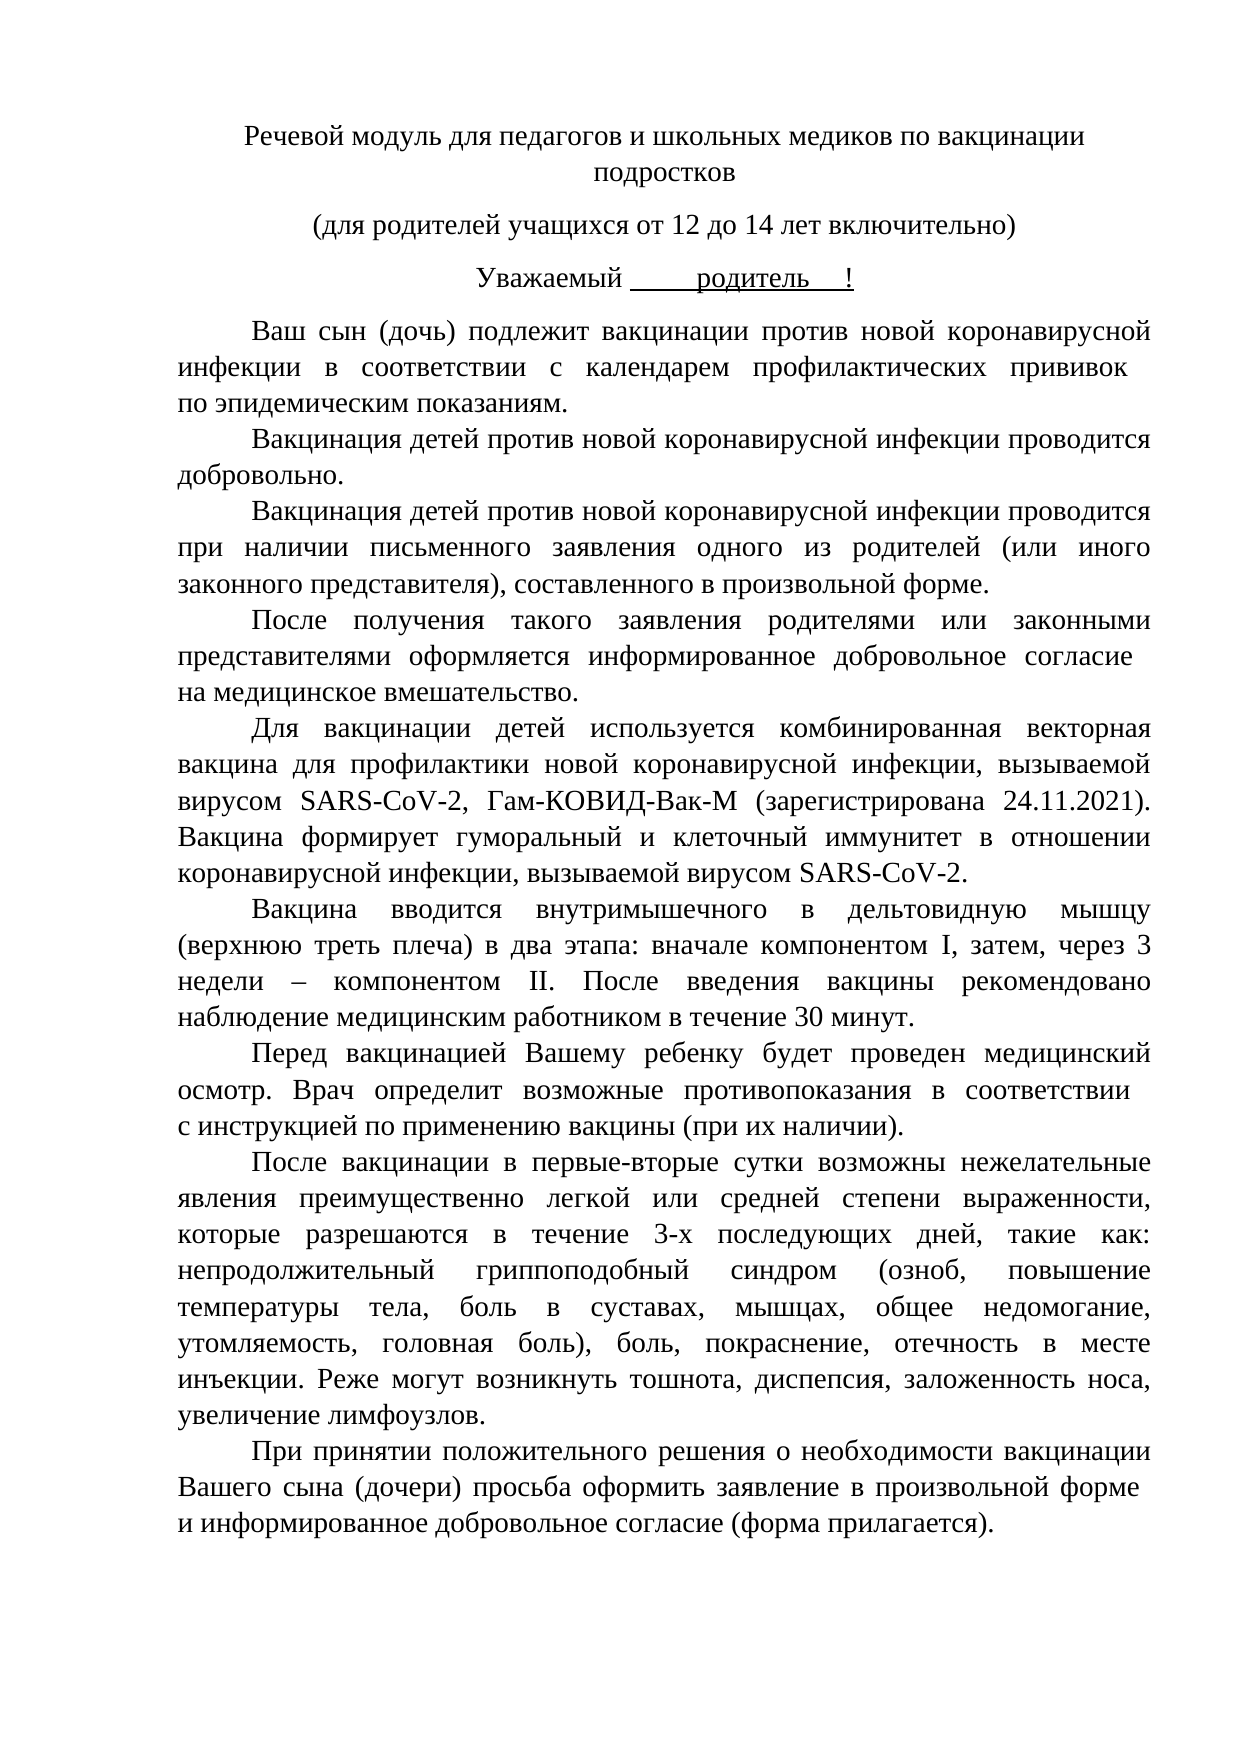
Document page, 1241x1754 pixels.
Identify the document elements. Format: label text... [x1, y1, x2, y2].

text (для родителей учащихся от 12 до 14 лет включительно) [177, 207, 1152, 241]
text После получения такого заявления родителями или законными представителями оформляется информированное добровольное согласие на медицинское вмешательство. [177, 602, 1152, 708]
text Речевой модуль для педагогов и школьных медиков по вакцинации подростков [177, 118, 1152, 188]
text Для вакцинации детей используется комбинированная векторная вакцина для профилактики новой коронавирусной инфекции, вызываемой вирусом SARS-CoV-2, Гам-КОВИД-Вак-М (зарегистрирована 24.11.2021). Вакцина формирует гуморальный и клеточный иммунитет в отношении коронавирусной инфекции, вызываемой вирусом SARS-CoV-2. [177, 710, 1152, 888]
text Уважаемый родитель ! [177, 260, 1152, 293]
text Вакцинация детей против новой коронавирусной инфекции проводится добровольно. [177, 421, 1152, 491]
text Вакцина вводится внутримышечного в дельтовидную мышцу (верхнюю треть плеча) в два этапа: вначале компонентом I, затем, через 3 недели – компонентом II. После введения вакцины рекомендовано наблюдение медицинским работником в течение 30 минут. [177, 891, 1152, 1033]
text Ваш сын (дочь) подлежит вакцинации против новой коронавирусной инфекции в соответствии с календарем профилактических прививок по эпидемическим показаниям. [177, 313, 1152, 418]
text При принятии положительного решения о необходимости вакцинации Вашего сына (дочери) просьба оформить заявление в произвольной форме и информированное добровольное согласие (форма прилагается). [177, 1433, 1152, 1539]
text После вакцинации в первые-вторые сутки возможны нежелательные явления преимущественно легкой или средней степени выраженности, которые разрешаются в течение 3-х последующих дней, такие как: непродолжительный гриппоподобный синдром (озноб, повышение температуры тела, боль в суставах, мышцах, общее недомогание, утомляемость, головная боль), боль, покраснение, отечность в месте инъекции. Реже могут возникнуть тошнота, диспепсия, заложенность носа, увеличение лимфоузлов. [177, 1144, 1152, 1431]
text Вакцинация детей против новой коронавирусной инфекции проводится при наличии письменного заявления одного из родителей (или иного законного представителя), составленного в произвольной форме. [177, 493, 1152, 599]
text Перед вакцинацией Вашему ребенку будет проведен медицинский осмотр. Врач определит возможные противопоказания в соответствии с инструкцией по применению вакцины (при их наличии). [177, 1036, 1152, 1141]
